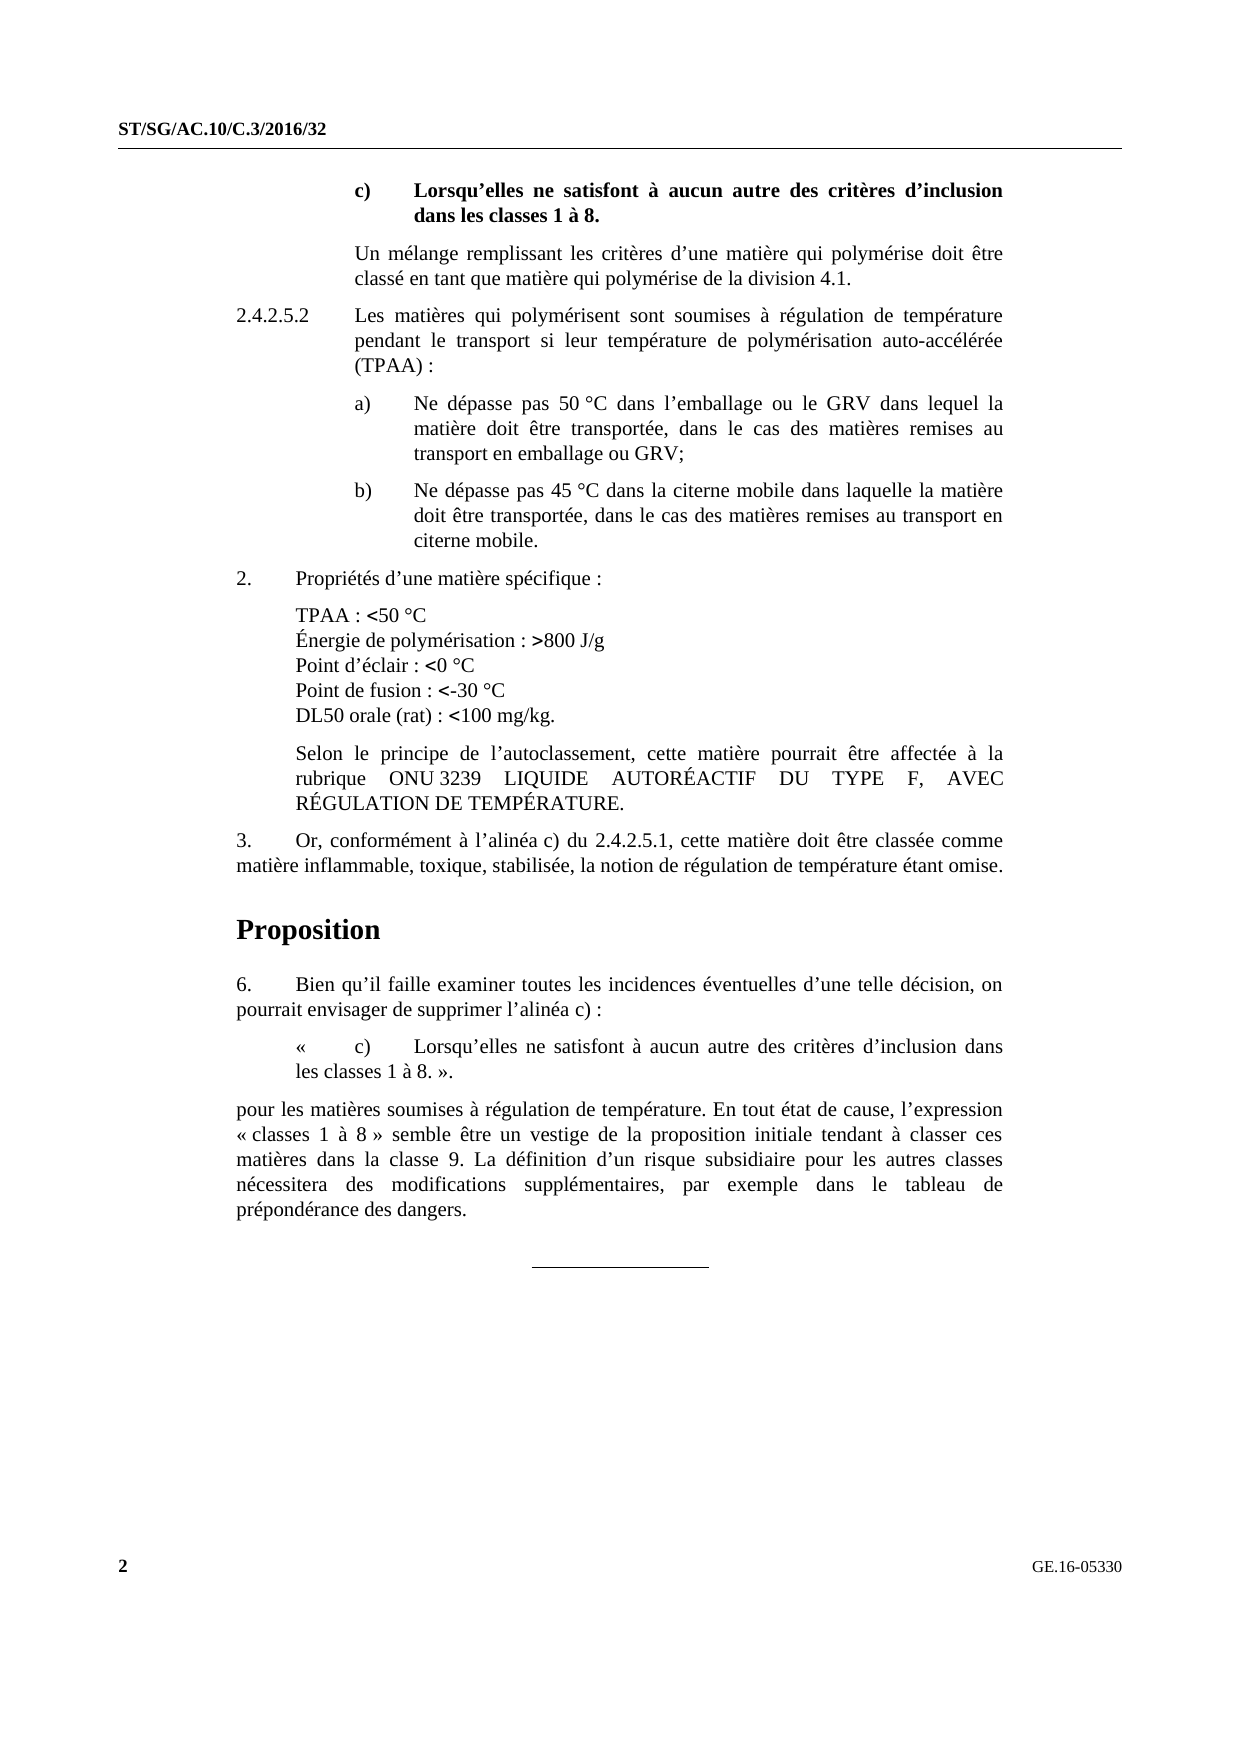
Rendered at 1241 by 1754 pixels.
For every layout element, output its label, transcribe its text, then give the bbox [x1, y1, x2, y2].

text c) Lorsqu’elles ne satisfont à aucun autre des critères d’inclusion dans les classes 1 à 8. [354, 177, 1004, 227]
text 2.4.2.5.2 Les matières qui polymérisent sont soumises à régulation de température pendant le transport si leur température de polymérisation auto-accélérée (TPAA) : [236, 302, 1004, 377]
text « c) Lorsqu’elles ne satisfont à aucun autre des critères d’inclusion dans les classes 1 à 8. ». [295, 1033, 1004, 1083]
text pour les matières soumises à régulation de température. En tout état de cause, l’expression « classes 1 à 8 » semble être un vestige de la proposition initiale tendant à classer ces matières dans la classe 9. La définition d’un risque subsidiaire pour les autres classes nécessitera des modifications supplémentaires, par exemple dans le tableau de prépondérance des dangers. [236, 1096, 1004, 1221]
text DL50 orale (rat) : 100 mg/kg. [295, 702, 1004, 727]
text Point d’éclair : 0 °C [295, 652, 1004, 677]
text 2. Propriétés d’une matière spécifique : [236, 565, 1004, 590]
text Énergie de polymérisation : 800 J/g [295, 627, 1004, 652]
text 6. Bien qu’il faille examiner toutes les incidences éventuelles d’une telle décision, on pourrait envisager de supprimer l’alinéa c) : [236, 971, 1004, 1021]
text Proposition [118, 915, 1004, 946]
text Point de fusion : -30 °C [295, 677, 1004, 702]
text Selon le principe de l’autoclassement, cette matière pourrait être affectée à la rubrique ONU 3239 LIQUIDE AUTORÉACTIF DU TYPE F, AVEC RÉGULATION DE TEMPÉRATURE. [295, 740, 1004, 815]
text Un mélange remplissant les critères d’une matière qui polymérise doit être classé en tant que matière qui polymérise de la division 4.1. [354, 240, 1004, 290]
text a) Ne dépasse pas 50 °C dans l’emballage ou le GRV dans lequel la matière doit être transportée, dans le cas des matières remises au transport en emballage ou GRV; [354, 390, 1004, 465]
list 3. Or, conformément à l’alinéa c) du 2.4.2.5.1, cette matière doit être classée comme matière inflammable, toxique, stabilisée, la notion de régulation de température étant omise. [236, 827, 1004, 877]
text TPAA : 50 °C [295, 602, 1004, 627]
text b) Ne dépasse pas 45 °C dans la citerne mobile dans laquelle la matière doit être transportée, dans le cas des matières remises au transport en citerne mobile. [354, 477, 1004, 552]
